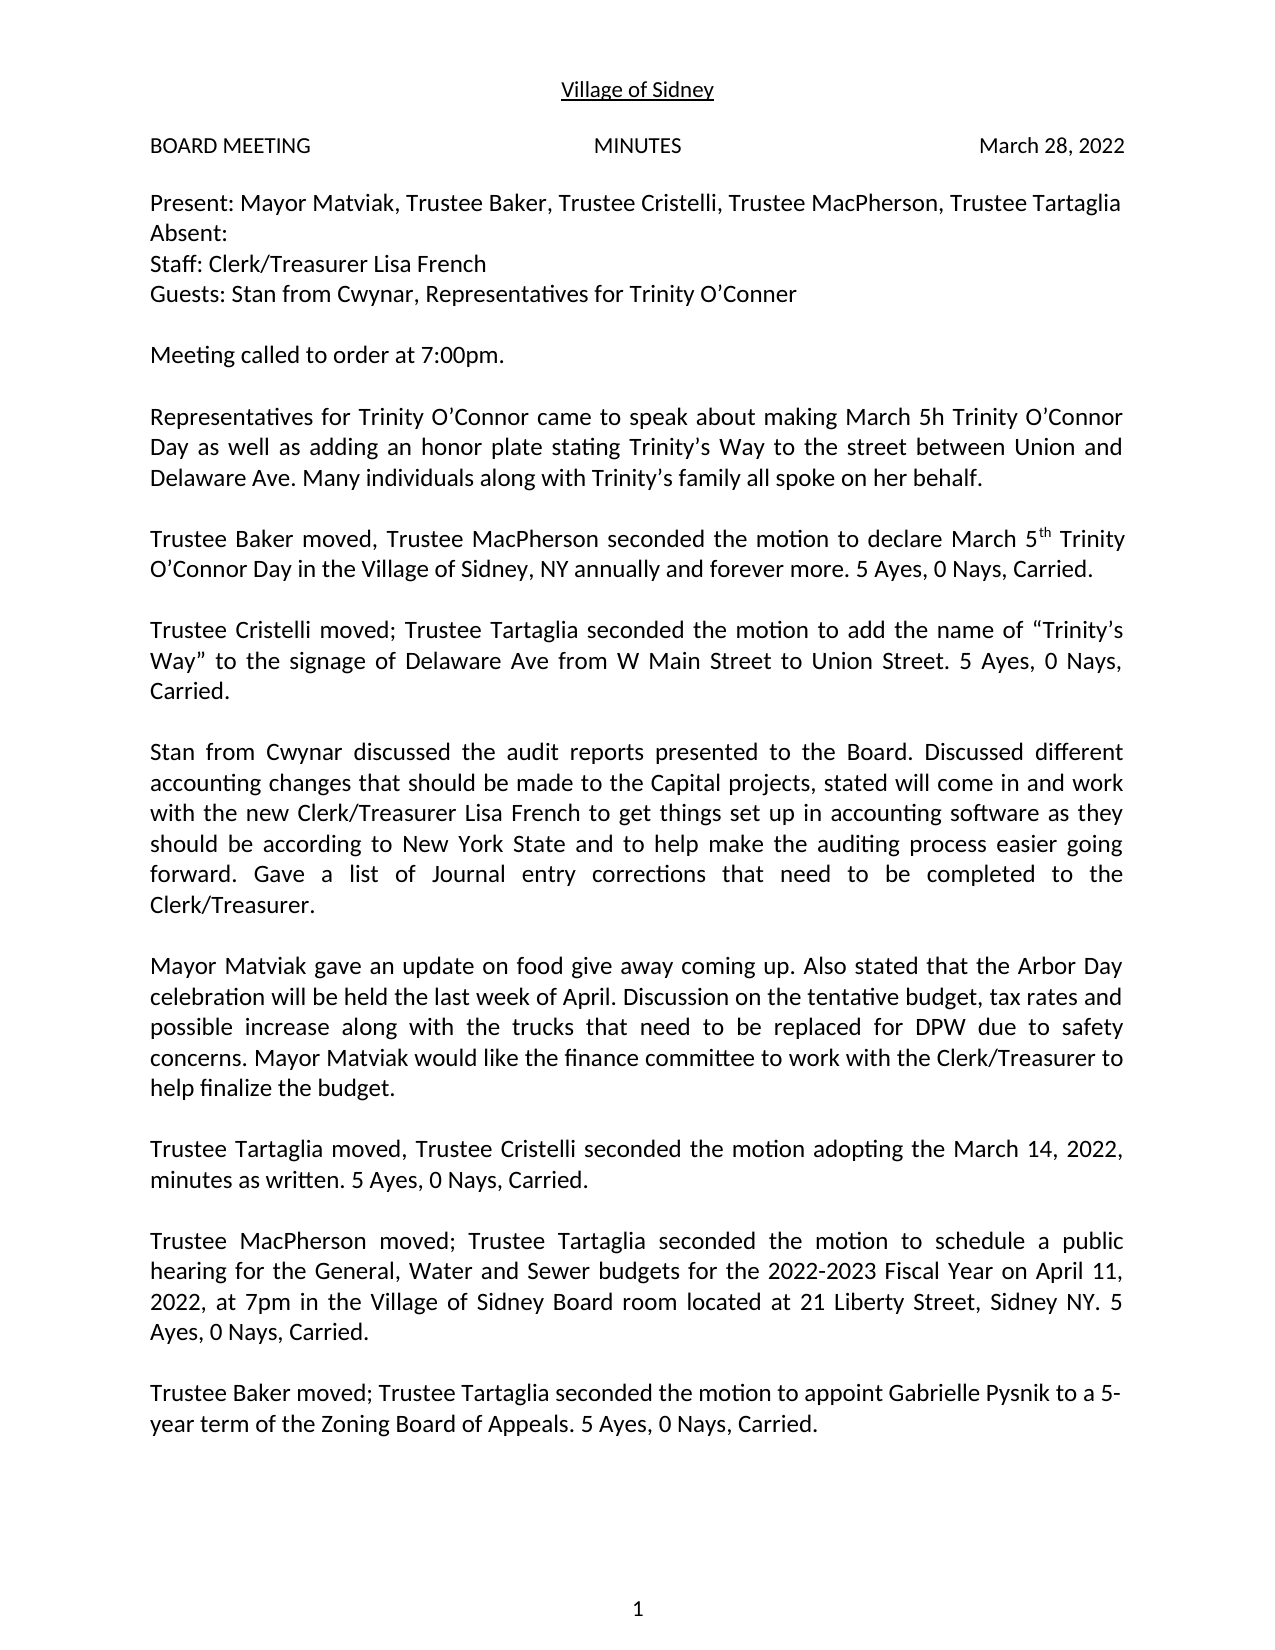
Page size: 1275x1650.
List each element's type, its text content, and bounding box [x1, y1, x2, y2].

text Stan from Cwynar discussed the audit reports presented to the Board. Discussed different accounting changes that should be made to the Capital projects, stated will come in and work with the new Clerk/Treasurer Lisa French to get things set up in accounting software as they should be according to New York State and to help make the auditing process easier going forward. Gave a list of Journal entry corrections that need to be completed to the Clerk/Treasurer. [150, 736, 1125, 919]
text Trustee Baker moved, Trustee MacPherson seconded the motion to declare March 5th Trinity O’Connor Day in the Village of Sidney, NY annually and forever more. 5 Ayes, 0 Nays, Carried. [150, 523, 1125, 584]
text Staff: Clerk/Treasurer Lisa French [150, 248, 1125, 279]
text Present: Mayor Matviak, Trustee Baker, Trustee Cristelli, Trustee MacPherson, Trustee Tartaglia [150, 187, 1125, 218]
text Trustee Cristelli moved; Trustee Tartaglia seconded the motion to add the name of “Trinity’s Way” to the signage of Delaware Ave from W Main Street to Union Street. 5 Ayes, 0 Nays, Carried. [150, 614, 1125, 706]
text Mayor Matviak gave an update on food give away coming up. Also stated that the Arbor Day celebration will be held the last week of April. Discussion on the tentative budget, tax rates and possible increase along with the trucks that need to be replaced for DPW due to safety concerns. Mayor Matviak would like the finance committee to work with the Clerk/Treasurer to help finalize the budget. [150, 950, 1125, 1103]
text Absent: [150, 218, 1125, 248]
text Meeting called to order at 7:00pm. [150, 340, 1125, 370]
text Trustee Baker moved; Trustee Tartaglia seconded the motion to appoint Gabrielle Pysnik to a 5-year term of the Zoning Board of Appeals. 5 Ayes, 0 Nays, Carried. [150, 1377, 1125, 1438]
text Guests: Stan from Cwynar, Representatives for Trinity O’Conner [150, 279, 1125, 309]
text Representatives for Trinity O’Connor came to speak about making March 5h Trinity O’Connor Day as well as adding an honor plate stating Trinity’s Way to the street between Union and Delaware Ave. Many individuals along with Trinity’s family all spoke on her behalf. [150, 401, 1125, 492]
text Trustee MacPherson moved; Trustee Tartaglia seconded the motion to schedule a public hearing for the General, Water and Sewer budgets for the 2022-2023 Fiscal Year on April 11, 2022, at 7pm in the Village of Sidney Board room located at 21 Liberty Street, Sidney NY. 5 Ayes, 0 Nays, Carried. [150, 1225, 1125, 1347]
text Trustee Tartaglia moved, Trustee Cristelli seconded the motion adopting the March 14, 2022, minutes as written. 5 Ayes, 0 Nays, Carried. [150, 1133, 1125, 1194]
